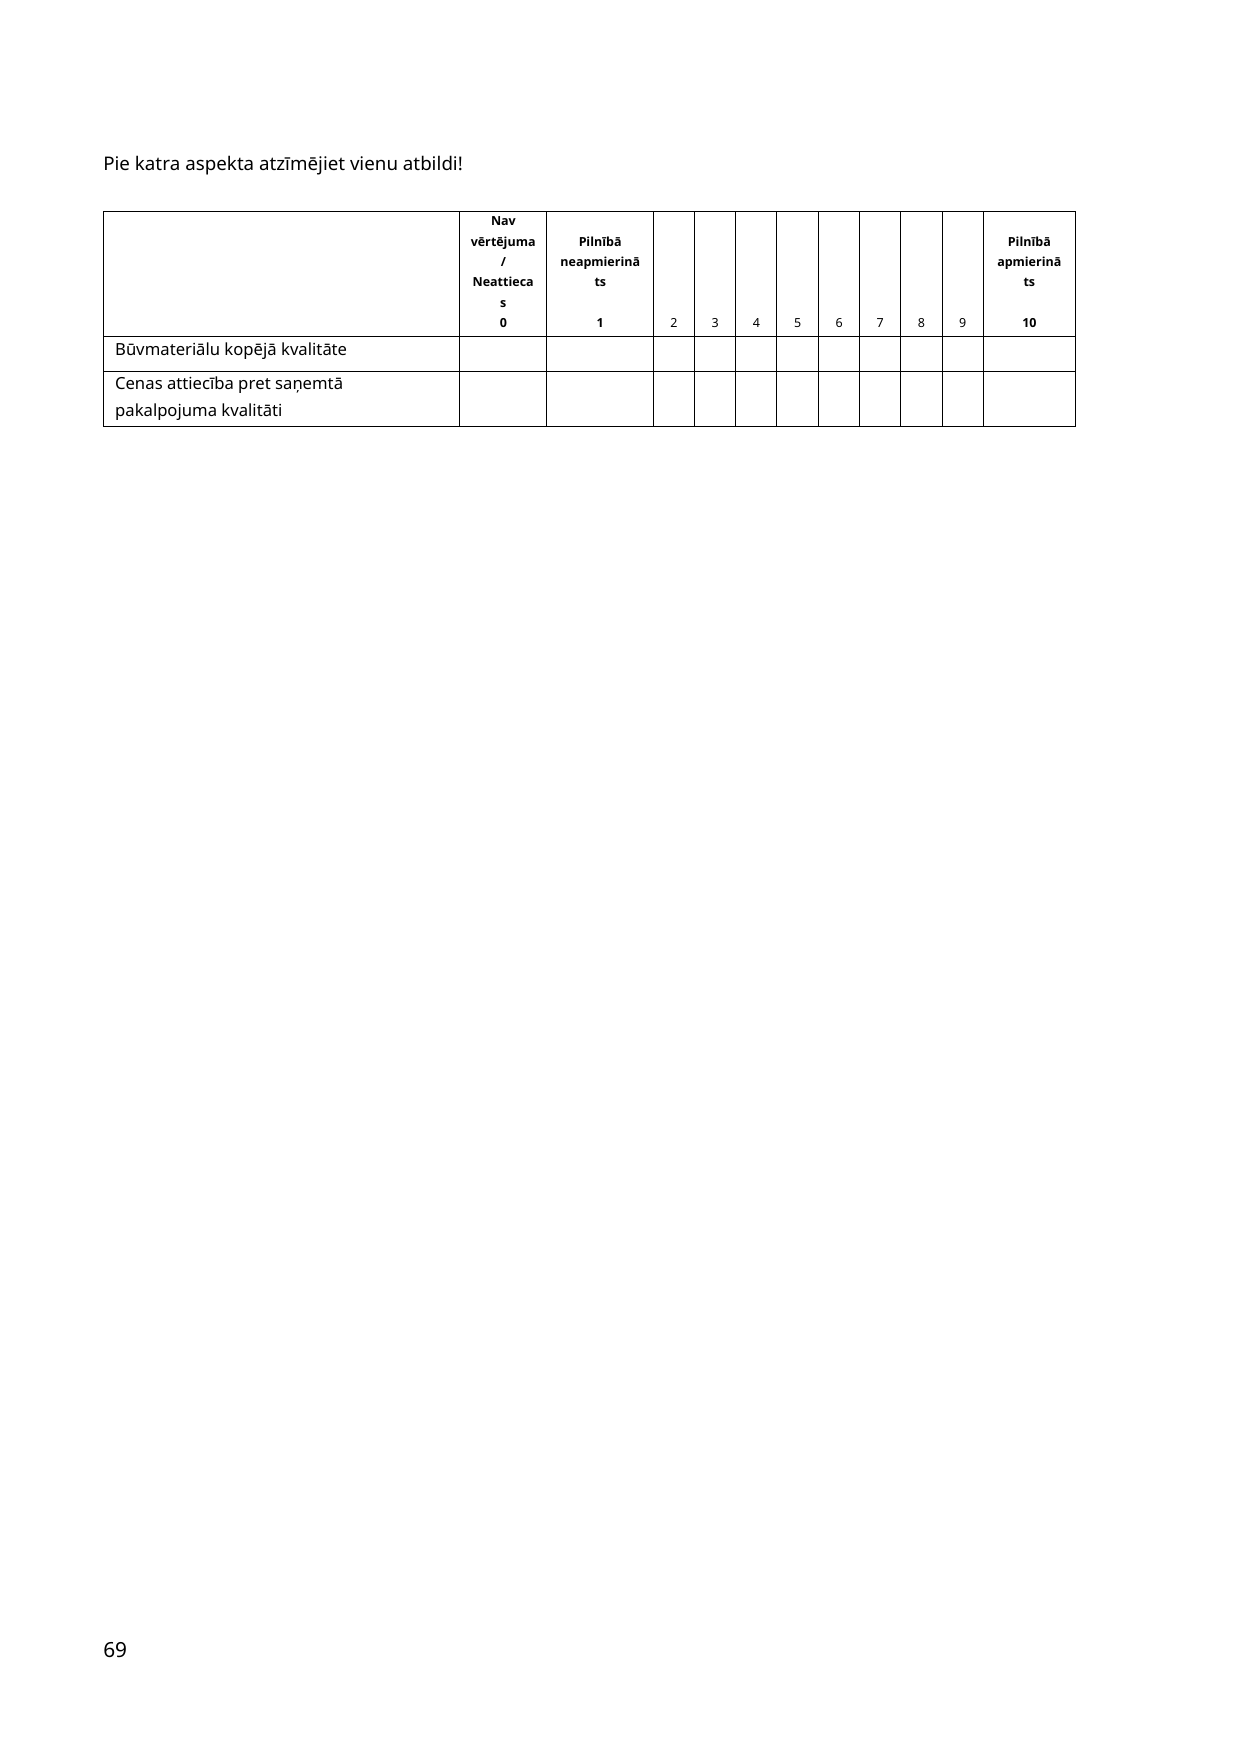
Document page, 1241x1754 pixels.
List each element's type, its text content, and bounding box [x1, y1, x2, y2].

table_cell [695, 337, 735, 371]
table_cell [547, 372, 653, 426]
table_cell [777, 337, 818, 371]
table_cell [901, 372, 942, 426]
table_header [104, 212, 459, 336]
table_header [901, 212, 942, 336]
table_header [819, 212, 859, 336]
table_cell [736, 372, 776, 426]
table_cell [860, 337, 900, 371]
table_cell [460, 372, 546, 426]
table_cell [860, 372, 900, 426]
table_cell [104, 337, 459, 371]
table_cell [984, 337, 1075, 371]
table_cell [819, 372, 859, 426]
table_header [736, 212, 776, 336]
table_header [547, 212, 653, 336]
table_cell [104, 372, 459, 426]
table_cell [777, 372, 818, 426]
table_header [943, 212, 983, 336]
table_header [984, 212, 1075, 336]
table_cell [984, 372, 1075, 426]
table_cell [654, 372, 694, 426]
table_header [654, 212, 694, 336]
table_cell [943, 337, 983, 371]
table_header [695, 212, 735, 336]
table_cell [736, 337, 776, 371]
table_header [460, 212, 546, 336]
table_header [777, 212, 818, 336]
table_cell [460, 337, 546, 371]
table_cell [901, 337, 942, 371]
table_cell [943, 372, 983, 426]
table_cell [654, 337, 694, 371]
text Pie katra aspekta atzīmējiet vienu atbildi! [103, 150, 1104, 176]
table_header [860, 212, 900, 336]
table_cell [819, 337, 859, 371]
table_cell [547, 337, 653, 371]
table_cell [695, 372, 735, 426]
